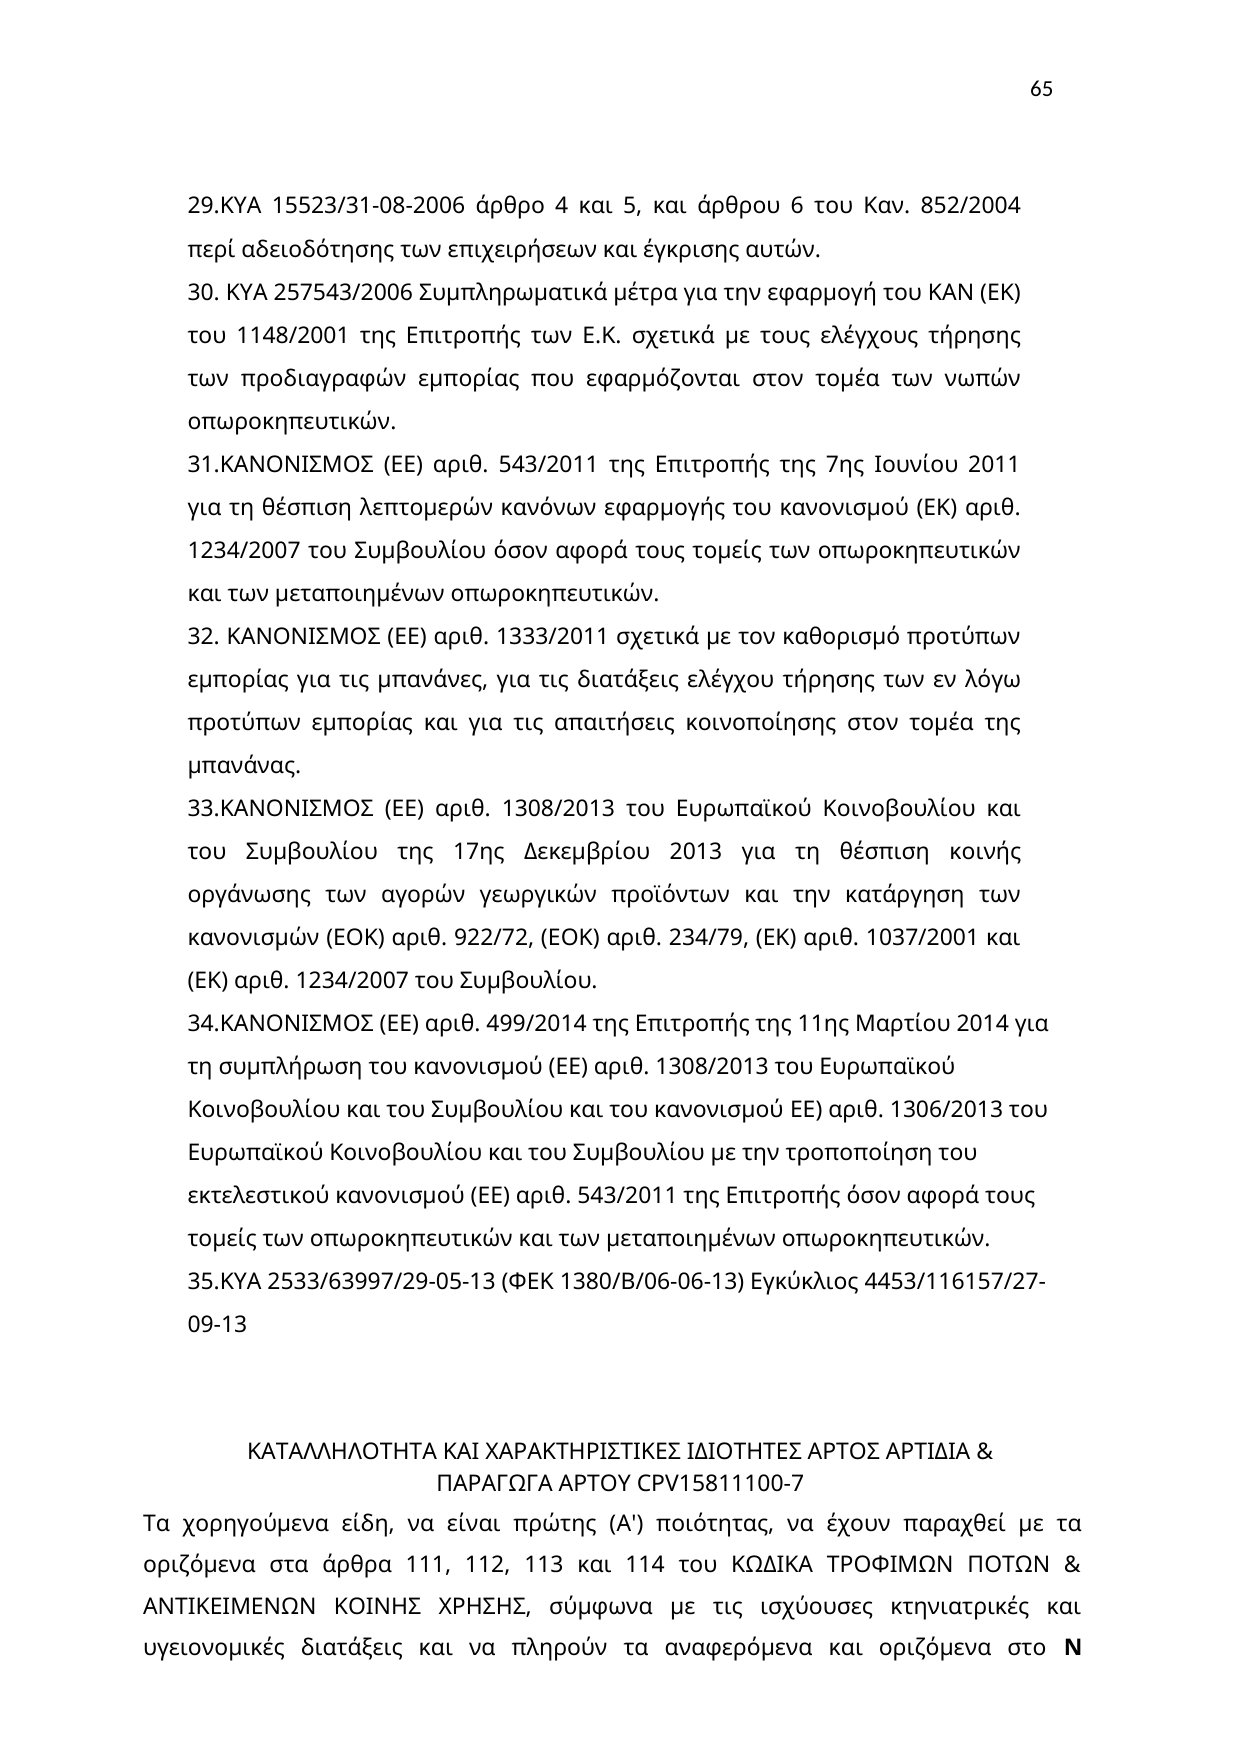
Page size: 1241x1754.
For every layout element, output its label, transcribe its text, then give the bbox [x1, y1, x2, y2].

text 30. ΚΥΑ 257543/2006 Συμπληρωματικά μέτρα για την εφαρμογή του ΚΑΝ (ΕΚ) του 1148/2001 της Επιτροπής των Ε.Κ. σχετικά με τους ελέγχους τήρησης των προδιαγραφών εμπορίας που εφαρμόζονται στον τομέα των νωπών οπωροκηπευτικών. [187, 266, 1022, 438]
text 33.ΚΑΝΟΝΙΣΜΟΣ (ΕΕ) αριθ. 1308/2013 του Ευρωπαϊκού Κοινοβουλίου και του Συμβουλίου της 17ης Δεκεμβρίου 2013 για τη θέσπιση κοινής οργάνωσης των αγορών γεωργικών προϊόντων και την κατάργηση των κανονισμών (ΕΟΚ) αριθ. 922/72, (ΕΟΚ) αριθ. 234/79, (ΕΚ) αριθ. 1037/2001 και (ΕΚ) αριθ. 1234/2007 του Συμβουλίου. [187, 782, 1022, 997]
text 31.ΚΑΝΟΝΙΣΜΟΣ (ΕΕ) αριθ. 543/2011 της Επιτροπής της 7ης Ιουνίου 2011 για τη θέσπιση λεπτομερών κανόνων εφαρμογής του κανονισμού (ΕΚ) αριθ. 1234/2007 του Συμβουλίου όσον αφορά τους τομείς των οπωροκηπευτικών και των μεταποιημένων οπωροκηπευτικών. [187, 438, 1022, 610]
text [143, 1498, 1082, 1664]
text ΚΑΤΑΛΛΗΛΟΤΗΤΑ ΚΑΙ ΧΑΡΑΚΤΗΡΙΣΤΙΚΕΣ ΙΔΙΟΤΗΤΕΣ ΑΡΤΟΣ ΑΡΤΙΔΙΑ & ΠΑΡΑΓΩΓΑ ΑΡΤΟΥ CPV15811100-7 [187, 1435, 1053, 1498]
text 32. ΚΑΝΟΝΙΣΜΟΣ (ΕΕ) αριθ. 1333/2011 σχετικά με τον καθορισμό προτύπων εμπορίας για τις μπανάνες, για τις διατάξεις ελέγχου τήρησης των εν λόγω προτύπων εμπορίας και για τις απαιτήσεις κοινοποίησης στον τομέα της μπανάνας. [187, 610, 1022, 782]
text 35.ΚΥΑ 2533/63997/29-05-13 (ΦΕΚ 1380/Β/06-06-13) Εγκύκλιος 4453/116157/27-09-13 [187, 1255, 1053, 1341]
text 34.ΚΑΝΟΝΙΣΜΟΣ (ΕΕ) αριθ. 499/2014 της Επιτροπής της 11ης Μαρτίου 2014 για τη συμπλήρωση του κανονισμού (ΕΕ) αριθ. 1308/2013 του Ευρωπαϊκού Κοινοβουλίου και του Συμβουλίου και του κανονισμού EE) αριθ. 1306/2013 του Ευρωπαϊκού Κοινοβουλίου και του Συμβουλίου με την τροποποίηση του εκτελεστικού κανονισμού (ΕΕ) αριθ. 543/2011 της Επιτροπής όσον αφορά τους τομείς των οπωροκηπευτικών και των μεταποιημένων οπωροκηπευτικών. [187, 997, 1053, 1255]
text 29.ΚΥΑ 15523/31-08-2006 άρθρο 4 και 5, και άρθρου 6 του Καν. 852/2004 περί αδειοδότησης των επιχειρήσεων και έγκρισης αυτών. [187, 179, 1022, 266]
